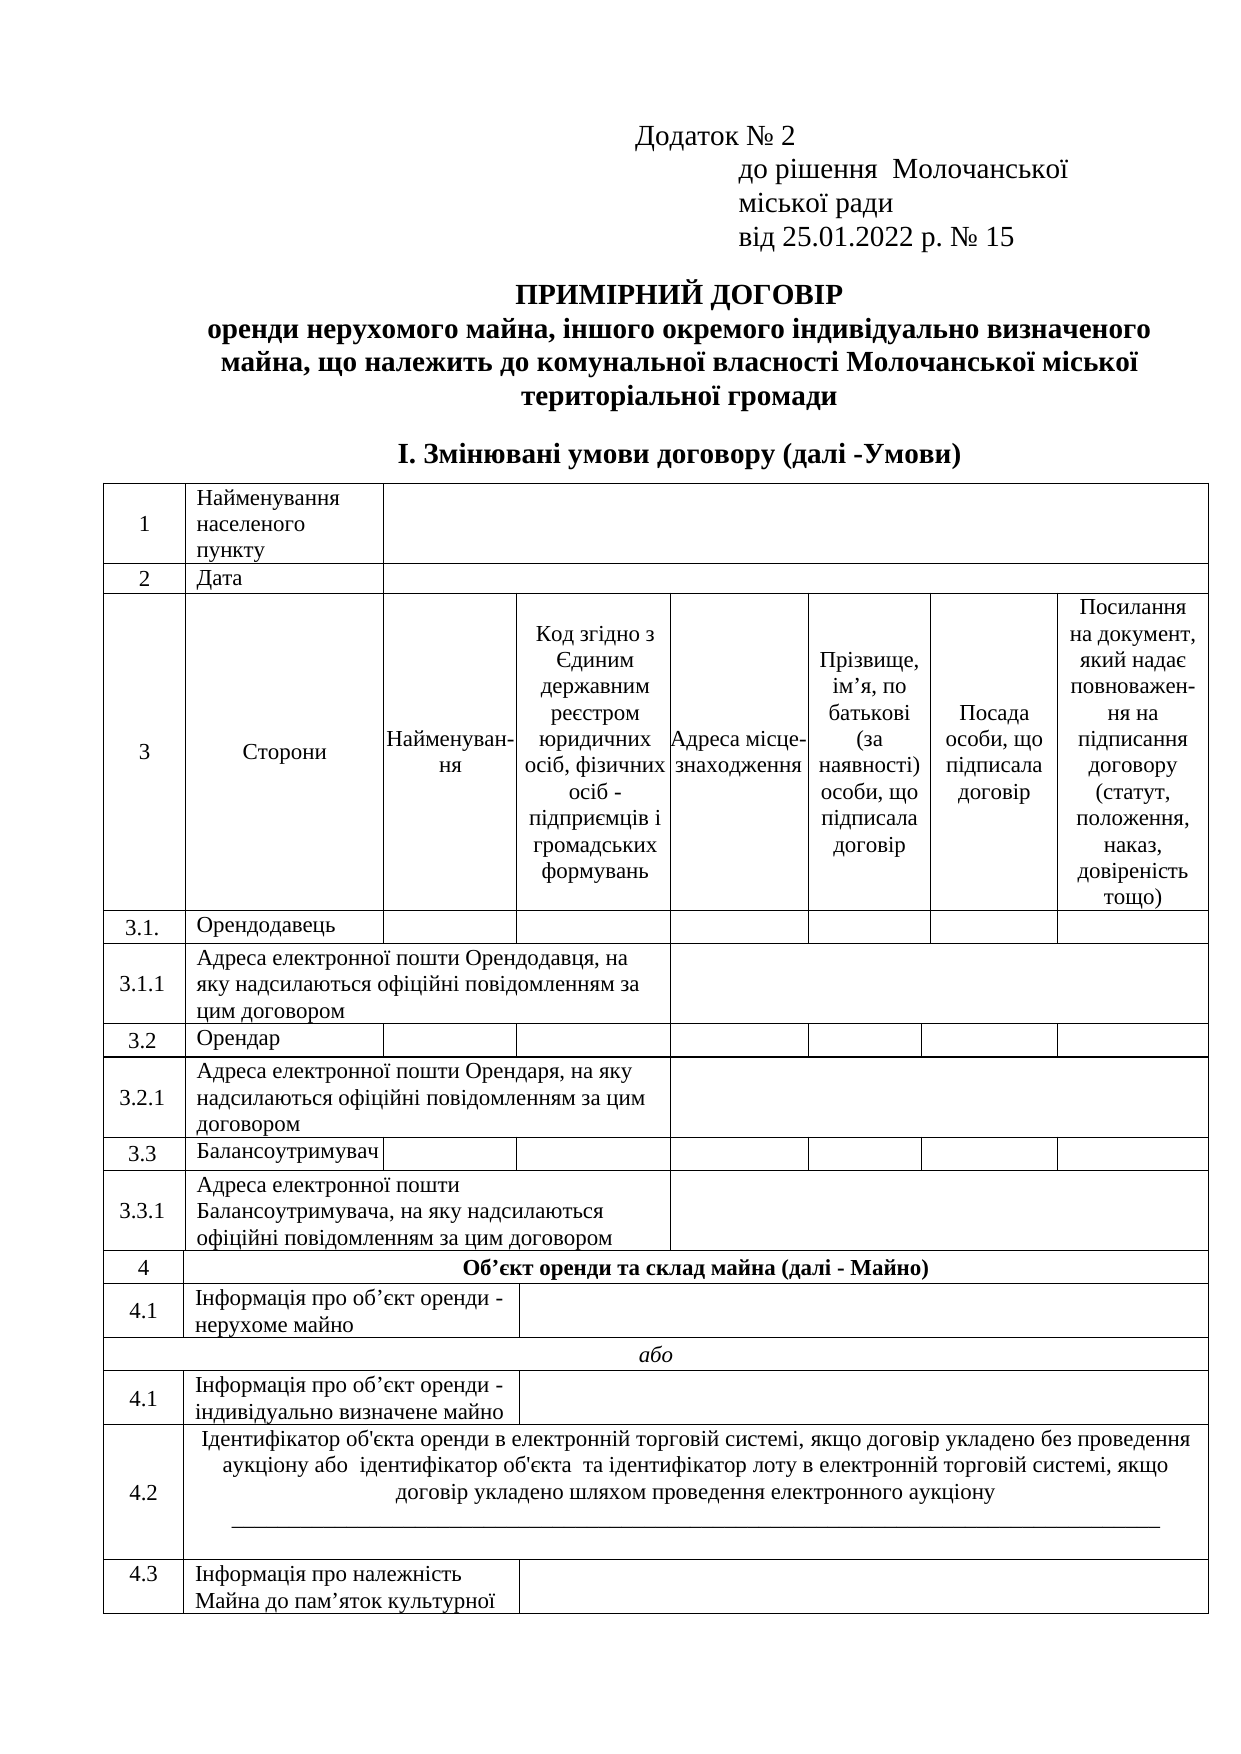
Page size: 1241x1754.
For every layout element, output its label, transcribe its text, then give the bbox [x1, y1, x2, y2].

table_cell Сторони [186, 594, 383, 910]
text міської ради [738, 185, 1181, 219]
table_cell [384, 1138, 516, 1170]
table_cell [384, 1024, 516, 1056]
text до рішення Молочанської [738, 152, 1181, 185]
table_cell Адреса електронної пошти Орендаря, на яку надсилаються офіційні повідомленням за цим договором [186, 1058, 670, 1137]
table_cell або [104, 1338, 1208, 1370]
table_cell [671, 1058, 1208, 1137]
table_cell [671, 1024, 808, 1056]
table_cell Орендодавець [186, 911, 383, 943]
table_cell Об’єкт оренди та склад майна (далі - Майно) [184, 1251, 1208, 1283]
table_cell 3.3.1 [104, 1171, 185, 1250]
table_cell [809, 1138, 921, 1170]
table_cell [809, 1024, 921, 1056]
table_cell [671, 911, 808, 943]
table_cell Посада особи, що підписала договір [931, 594, 1057, 910]
table_cell Адреса електронної пошти Орендодавця, на яку надсилаються офіційні повідомленням за цим договором [186, 944, 670, 1023]
table_cell [520, 1284, 1208, 1337]
table_cell Адреса електронної пошти Балансоутримувача, на яку надсилаються офіційні повідомленням за цим договором [186, 1171, 670, 1250]
table_cell Інформація про об’єкт оренди - індивідуально визначене майно [184, 1371, 519, 1424]
table_cell 3.1. [104, 911, 185, 943]
table_cell Прізвище, ім’я, по батькові (за наявності) особи, що підписала договір [809, 594, 930, 910]
table_cell 2 [104, 564, 185, 592]
table_cell [520, 1560, 1208, 1613]
table_cell [1058, 911, 1208, 943]
table_cell Код згідно з Єдиним державним реєстром юридичних осіб, фізичних осіб -підприємців і громадських формувань [517, 594, 670, 910]
table_header 1 [104, 484, 185, 563]
subtitle Додаток № 2 [635, 118, 1181, 152]
table_cell 4 [104, 1251, 183, 1283]
table_cell 4.1 [104, 1284, 183, 1337]
table_cell [931, 911, 1057, 943]
table_cell Найменуван-ня [384, 594, 516, 910]
table_cell Адреса місце- знаходження [671, 594, 808, 910]
table_cell [520, 1371, 1208, 1424]
table_header [384, 484, 1208, 563]
table_cell [671, 1171, 1208, 1250]
table_cell Посилання на документ, який надає повноважен-ня на підписання договору (статут, положення, наказ, довіреність тощо) [1058, 594, 1208, 910]
table_cell [517, 911, 670, 943]
table_cell [922, 1024, 1057, 1056]
table_cell [384, 911, 516, 943]
table_cell 4.1 [104, 1371, 183, 1424]
table_header Найменування населеного пункту [186, 484, 383, 563]
text I. Змінювані умови договору (далі -Умови) [177, 436, 1181, 470]
table_cell 3.3 [104, 1138, 185, 1170]
table_cell 3.1.1 [104, 944, 185, 1023]
table_cell 4.3 [104, 1560, 183, 1613]
table_cell 3 [104, 594, 185, 910]
table_cell 3.2.1 [104, 1058, 185, 1137]
table_cell Балансоутримувач [186, 1138, 383, 1170]
table_cell [1058, 1024, 1208, 1056]
table_cell 4.2 [104, 1425, 183, 1559]
table_cell Ідентифікатор об'єкта оренди в електронній торговій системі, якщо договір укладено без проведення аукціону або ідентифікатор об'єкта та ідентифікатор лоту в електронній торговій системі, якщо договір укладено шляхом проведення електронного аукціону _________________________________________________________________________________ [184, 1425, 1208, 1559]
table_cell [517, 1024, 670, 1056]
table_cell [517, 1138, 670, 1170]
table_cell [671, 1138, 808, 1170]
text ПРИМІРНИЙ ДОГОВІР оренди нерухомого майна, іншого окремого індивідуально визначеного майна, що належить до комунальної власності Молочанської міської територіальної громади [177, 277, 1181, 411]
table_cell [184, 1560, 519, 1613]
table_cell 3.2 [104, 1024, 185, 1056]
table_cell [1058, 1138, 1208, 1170]
table_cell Дата [186, 564, 383, 592]
table_cell [671, 944, 1208, 1023]
table_cell [809, 911, 930, 943]
table_cell Орендар [186, 1024, 383, 1056]
text від 25.01.2022 р. № 15 [738, 219, 1181, 252]
table_cell [384, 564, 1208, 592]
table_cell Інформація про об’єкт оренди - нерухоме майно [184, 1284, 519, 1337]
table_cell [922, 1138, 1057, 1170]
